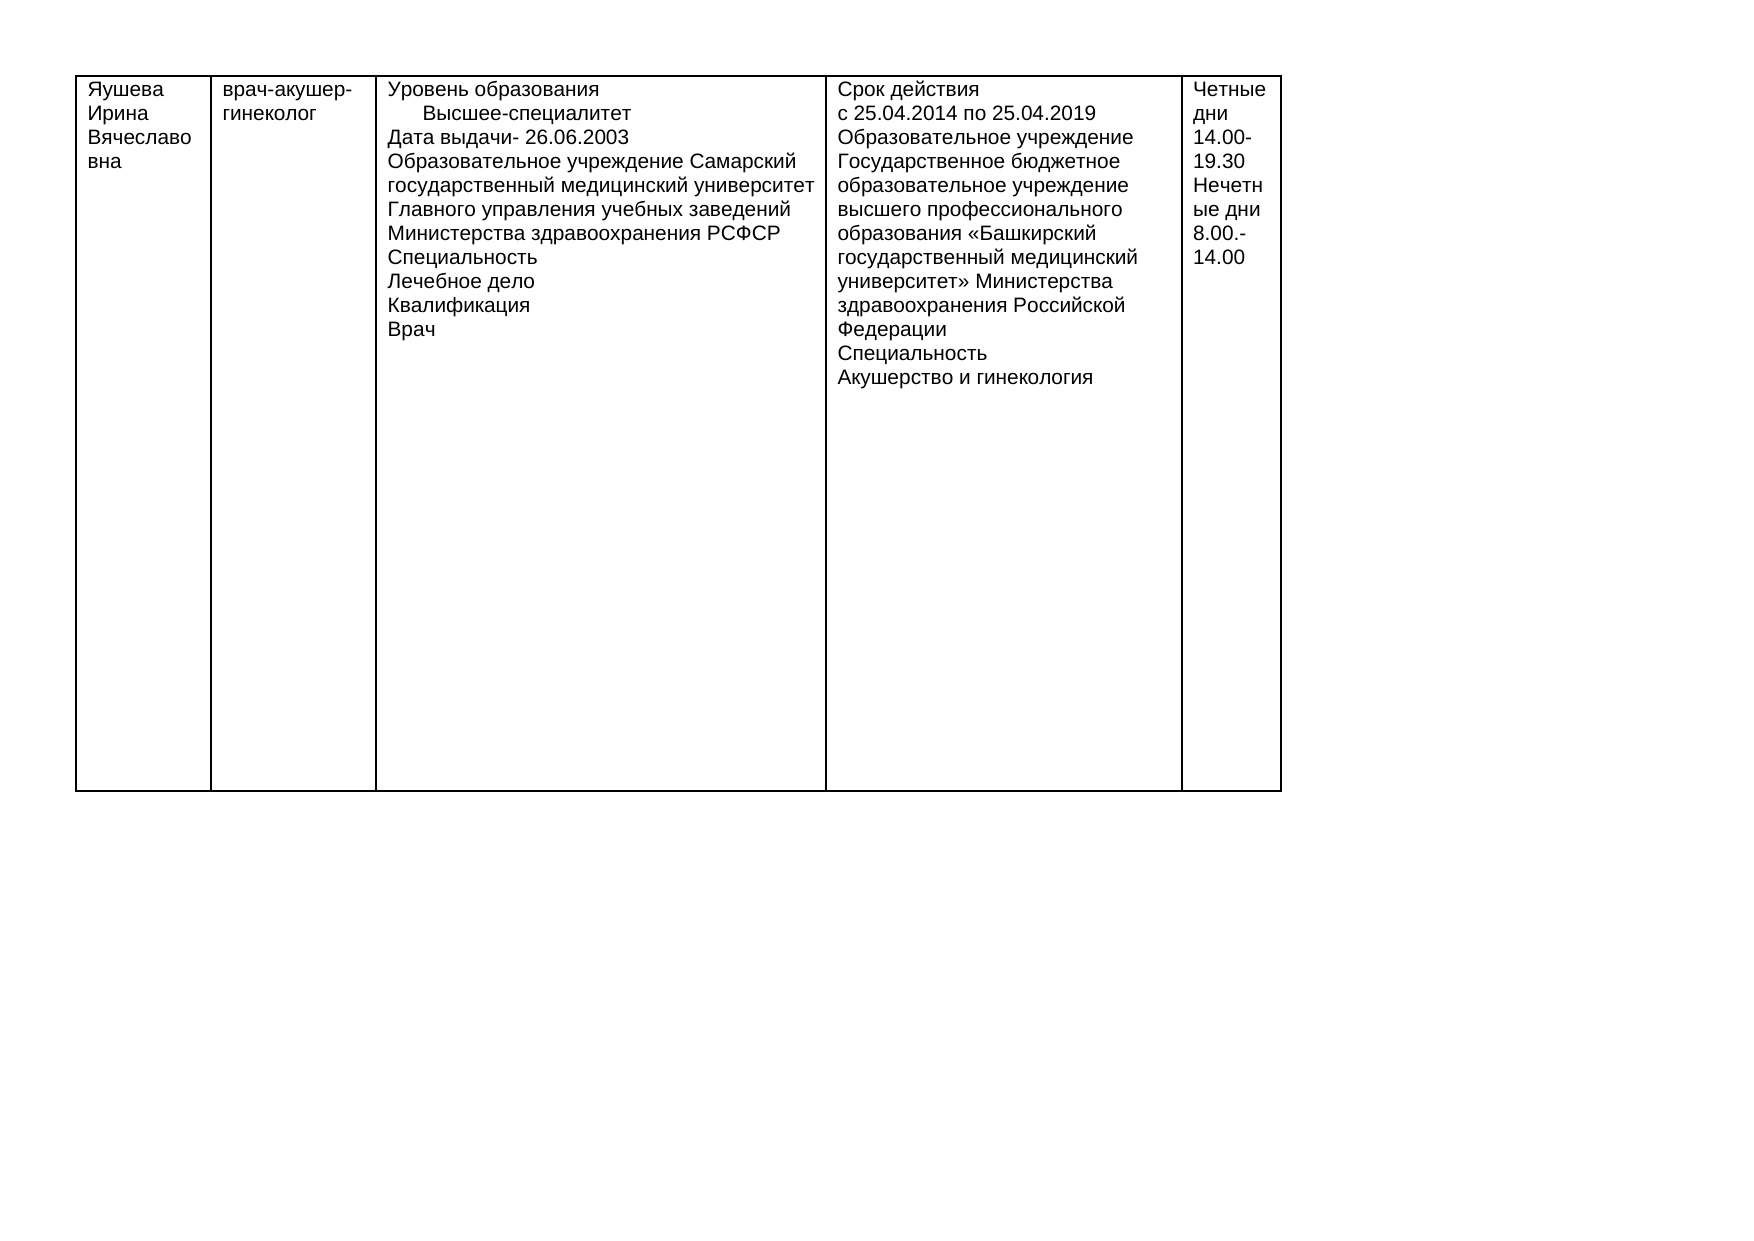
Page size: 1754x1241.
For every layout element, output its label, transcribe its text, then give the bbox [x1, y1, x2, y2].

table_cell врач-акушер-гинеколог [212, 77, 375, 790]
table_cell Четные дни 14.00-19.30 Нечетные дни 8.00.-14.00 [1183, 77, 1280, 790]
table_cell Срок действия с 25.04.2014 по 25.04.2019 Образовательное учреждение Государственное бюджетное образовательное учреждение высшего профессионального образования «Башкирский государственный медицинский университет» Министерства здравоохранения Российской Федерации Специальность Акушерство и гинекология [827, 77, 1181, 790]
table_cell Уровень образования Высшее-специалитет Дата выдачи- 26.06.2003 Образовательное учреждение Самарский государственный медицинский университет Главного управления учебных заведений Министерства здравоохранения РСФСР Специальность Лечебное дело Квалификация Врач [377, 77, 825, 790]
table_cell Яушева Ирина Вячеславовна [77, 77, 210, 790]
